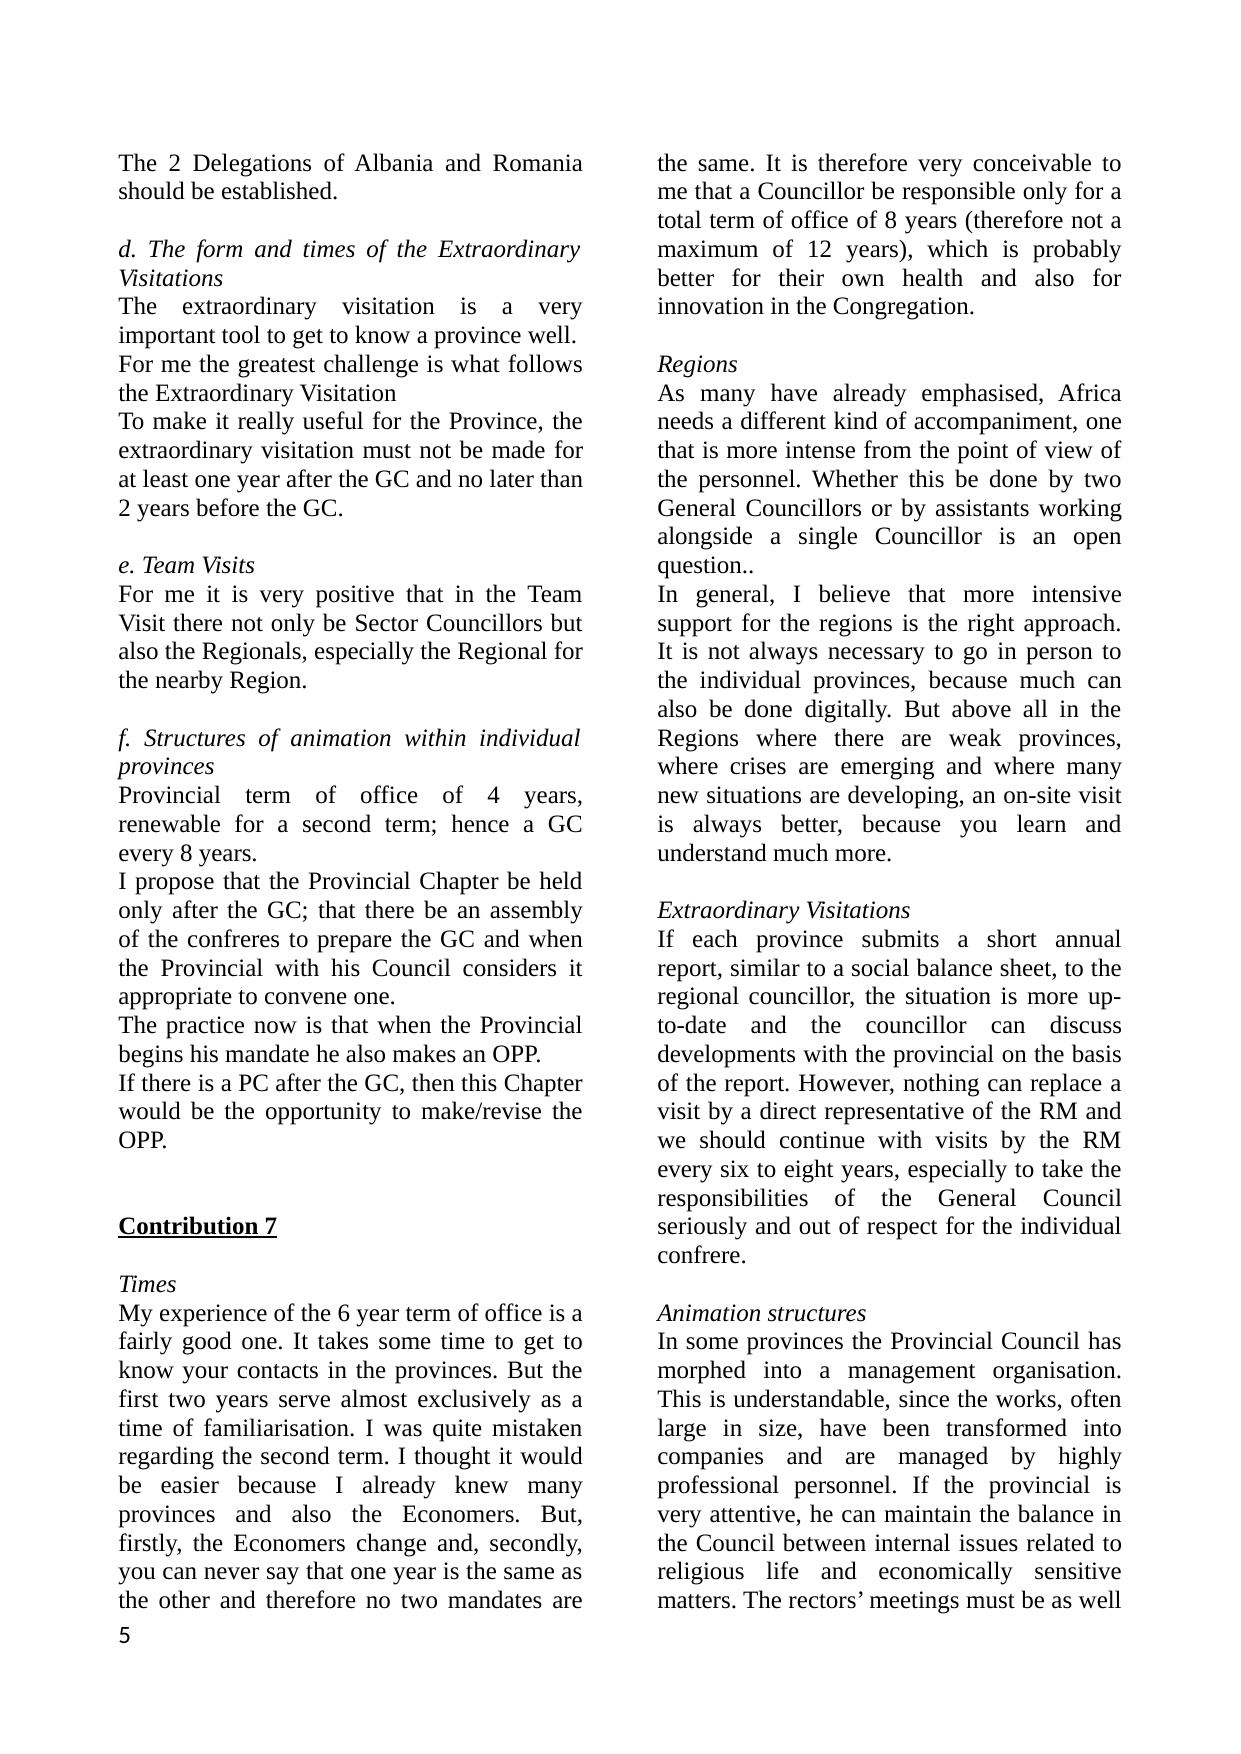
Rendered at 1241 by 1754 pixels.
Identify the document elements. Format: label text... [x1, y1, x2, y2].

text In general, I believe that more intensive support for the regions is the right approach. It is not always necessary to go in person to the individual provinces, because much can also be done digitally. But above all in the Regions where there are weak provinces, where crises are emerging and where many new situations are developing, an on-site visit is always better, because you learn and understand much more. [657, 579, 1122, 866]
text For me the greatest challenge is what follows the Extraordinary Visitation [118, 349, 583, 406]
text If each province submits a short annual report, similar to a social balance sheet, to the regional councillor, the situation is more up-to-date and the councillor can discuss developments with the provincial on the basis of the report. However, nothing can replace a visit by a direct representative of the RM and we should continue with visits by the RM every six to eight years, especially to take the responsibilities of the General Council seriously and out of respect for the individual confrere. [657, 924, 1122, 1269]
text d. The form and times of the Extraordinary Visitations [118, 234, 583, 291]
text e. Team Visits [118, 550, 583, 579]
text Regions [657, 349, 1122, 378]
text To make it really useful for the Province, the extraordinary visitation must not be made for at least one year after the GC and no later than 2 years before the GC. [118, 406, 583, 521]
text Extraordinary Visitations [657, 895, 1122, 924]
text My experience of the 6 year term of office is a fairly good one. It takes some time to get to know your contacts in the provinces. But the first two years serve almost exclusively as a time of familiarisation. I was quite mistaken regarding the second term. I thought it would be easier because I already knew many provinces and also the Economers. But, firstly, the Economers change and, secondly, you can never say that one year is the same as the other and therefore no two mandates are the same. It is therefore very conceivable to me that a Councillor be responsible only for a total term of office of 8 years (therefore not a maximum of 12 years), which is probably better for their own health and also for innovation in the Congregation. [657, 148, 1122, 320]
text For me it is very positive that in the Team Visit there not only be Sector Councillors but also the Regionals, especially the Regional for the nearby Region. [118, 579, 583, 694]
text Provincial term of office of 4 years, renewable for a second term; hence a GC every 8 years. [118, 780, 583, 866]
text The 2 Delegations of Albania and Romania should be established. [118, 148, 583, 205]
text I propose that the Provincial Chapter be held only after the GC; that there be an assembly of the confreres to prepare the GC and when the Provincial with his Council considers it appropriate to convene one. [118, 866, 583, 1010]
text If there is a PC after the GC, then this Chapter would be the opportunity to make/revise the OPP. [118, 1068, 583, 1154]
text As many have already emphasised, Africa needs a different kind of accompaniment, one that is more intense from the point of view of the personnel. Whether this be done by two General Councillors or by assistants working alongside a single Councillor is an open question.. [657, 378, 1122, 579]
text The practice now is that when the Provincial begins his mandate he also makes an OPP. [118, 1010, 583, 1068]
text My experience of the 6 year term of office is a fairly good one. It takes some time to get to know your contacts in the provinces. But the first two years serve almost exclusively as a time of familiarisation. I was quite mistaken regarding the second term. I thought it would be easier because I already knew many provinces and also the Economers. But, firstly, the Economers change and, secondly, you can never say that one year is the same as the other and therefore no two mandates are the same. It is therefore very conceivable to me that a Councillor be responsible only for a total term of office of 8 years (therefore not a maximum of 12 years), which is probably better for their own health and also for innovation in the Congregation. [118, 1298, 583, 1614]
text Animation structures [657, 1298, 1122, 1326]
text The extraordinary visitation is a very important tool to get to know a province well. [118, 291, 583, 349]
text f. Structures of animation within individual provinces [118, 723, 583, 780]
text Contribution 7 [118, 1211, 583, 1240]
text Times [118, 1269, 583, 1298]
